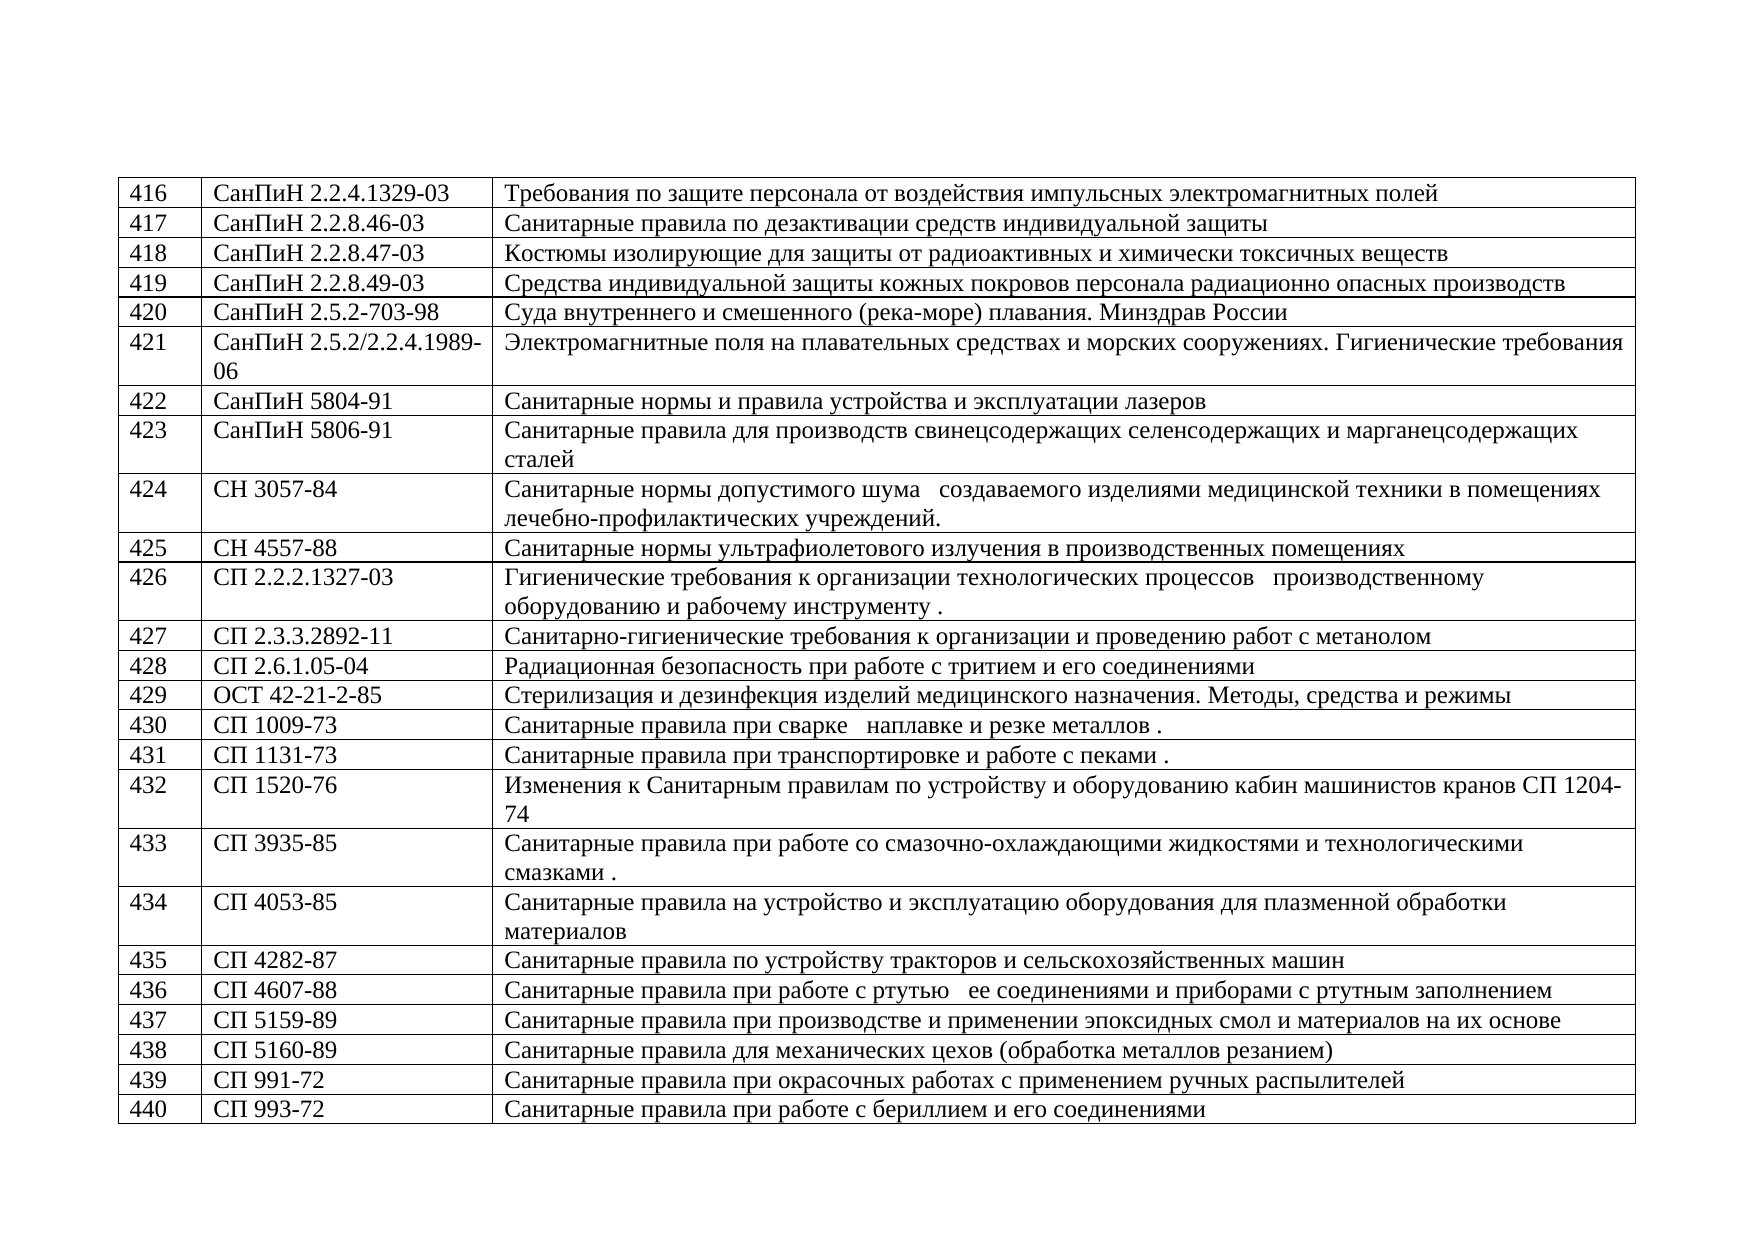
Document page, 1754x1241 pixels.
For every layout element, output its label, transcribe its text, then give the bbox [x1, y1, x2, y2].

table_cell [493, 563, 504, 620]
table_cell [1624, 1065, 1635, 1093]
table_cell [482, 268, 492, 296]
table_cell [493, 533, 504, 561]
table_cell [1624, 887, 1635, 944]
table_cell 436 [119, 975, 201, 1004]
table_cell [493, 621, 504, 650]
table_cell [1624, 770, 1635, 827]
table_cell 437 [119, 1005, 201, 1034]
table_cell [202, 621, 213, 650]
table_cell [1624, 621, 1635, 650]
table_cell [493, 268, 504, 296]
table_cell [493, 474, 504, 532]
table_cell 418 [119, 238, 201, 267]
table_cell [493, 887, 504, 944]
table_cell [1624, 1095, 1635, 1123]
table_cell 433 [119, 829, 201, 886]
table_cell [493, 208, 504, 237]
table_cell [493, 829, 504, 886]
table_cell 420 [119, 298, 201, 326]
table_cell 421 [119, 327, 201, 385]
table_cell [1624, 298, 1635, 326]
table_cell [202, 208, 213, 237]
table_cell СП 1520-76 [202, 770, 492, 827]
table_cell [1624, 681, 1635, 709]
table_cell 423 [119, 416, 201, 473]
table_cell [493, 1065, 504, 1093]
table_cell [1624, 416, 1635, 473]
table_cell 434 [119, 887, 201, 944]
table_cell 440 [119, 1095, 201, 1123]
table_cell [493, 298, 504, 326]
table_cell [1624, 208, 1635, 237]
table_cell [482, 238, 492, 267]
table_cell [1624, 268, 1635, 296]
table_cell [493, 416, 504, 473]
table_cell 438 [119, 1035, 201, 1064]
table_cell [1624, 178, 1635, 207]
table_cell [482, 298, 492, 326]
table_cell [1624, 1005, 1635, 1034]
table_cell СанПиН 5806-91 [202, 416, 492, 473]
table_cell 422 [119, 386, 201, 414]
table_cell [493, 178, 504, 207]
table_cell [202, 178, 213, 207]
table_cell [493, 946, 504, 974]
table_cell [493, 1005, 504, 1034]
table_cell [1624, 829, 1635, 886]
table_cell СП 4053-85 [202, 887, 492, 944]
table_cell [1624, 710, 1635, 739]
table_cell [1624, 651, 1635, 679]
table_cell Электромагнитные поля на плавательных средствах и морских сооружениях. Гигиенические требования [493, 327, 1635, 385]
table_cell 425 [119, 533, 201, 561]
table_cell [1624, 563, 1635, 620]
table_cell СП 2.2.2.1327-03 [202, 563, 492, 620]
table_cell 432 [119, 770, 201, 827]
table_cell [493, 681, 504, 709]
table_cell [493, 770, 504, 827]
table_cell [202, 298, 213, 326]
table_cell 424 [119, 474, 201, 532]
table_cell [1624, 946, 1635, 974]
table_cell 430 [119, 710, 201, 739]
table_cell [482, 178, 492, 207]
table_cell 435 [119, 946, 201, 974]
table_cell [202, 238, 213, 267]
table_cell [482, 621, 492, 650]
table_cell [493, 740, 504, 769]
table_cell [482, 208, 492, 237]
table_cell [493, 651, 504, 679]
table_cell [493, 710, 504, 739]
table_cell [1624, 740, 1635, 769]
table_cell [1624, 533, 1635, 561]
table_cell 416 [119, 178, 201, 207]
table_cell СН 3057-84 [202, 474, 492, 532]
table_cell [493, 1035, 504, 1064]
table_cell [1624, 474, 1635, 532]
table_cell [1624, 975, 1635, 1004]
table_cell 419 [119, 268, 201, 296]
table_cell 426 [119, 563, 201, 620]
table_cell 417 [119, 208, 201, 237]
table_cell 427 [119, 621, 201, 650]
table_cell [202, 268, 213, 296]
table_cell 429 [119, 681, 201, 709]
table_cell 439 [119, 1065, 201, 1093]
table_cell СП 3935-85 [202, 829, 492, 886]
table_cell 428 [119, 651, 201, 679]
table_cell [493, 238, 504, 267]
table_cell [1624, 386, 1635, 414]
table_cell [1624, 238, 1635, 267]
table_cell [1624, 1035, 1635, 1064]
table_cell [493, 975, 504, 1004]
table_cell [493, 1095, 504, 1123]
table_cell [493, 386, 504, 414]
table_cell 431 [119, 740, 201, 769]
